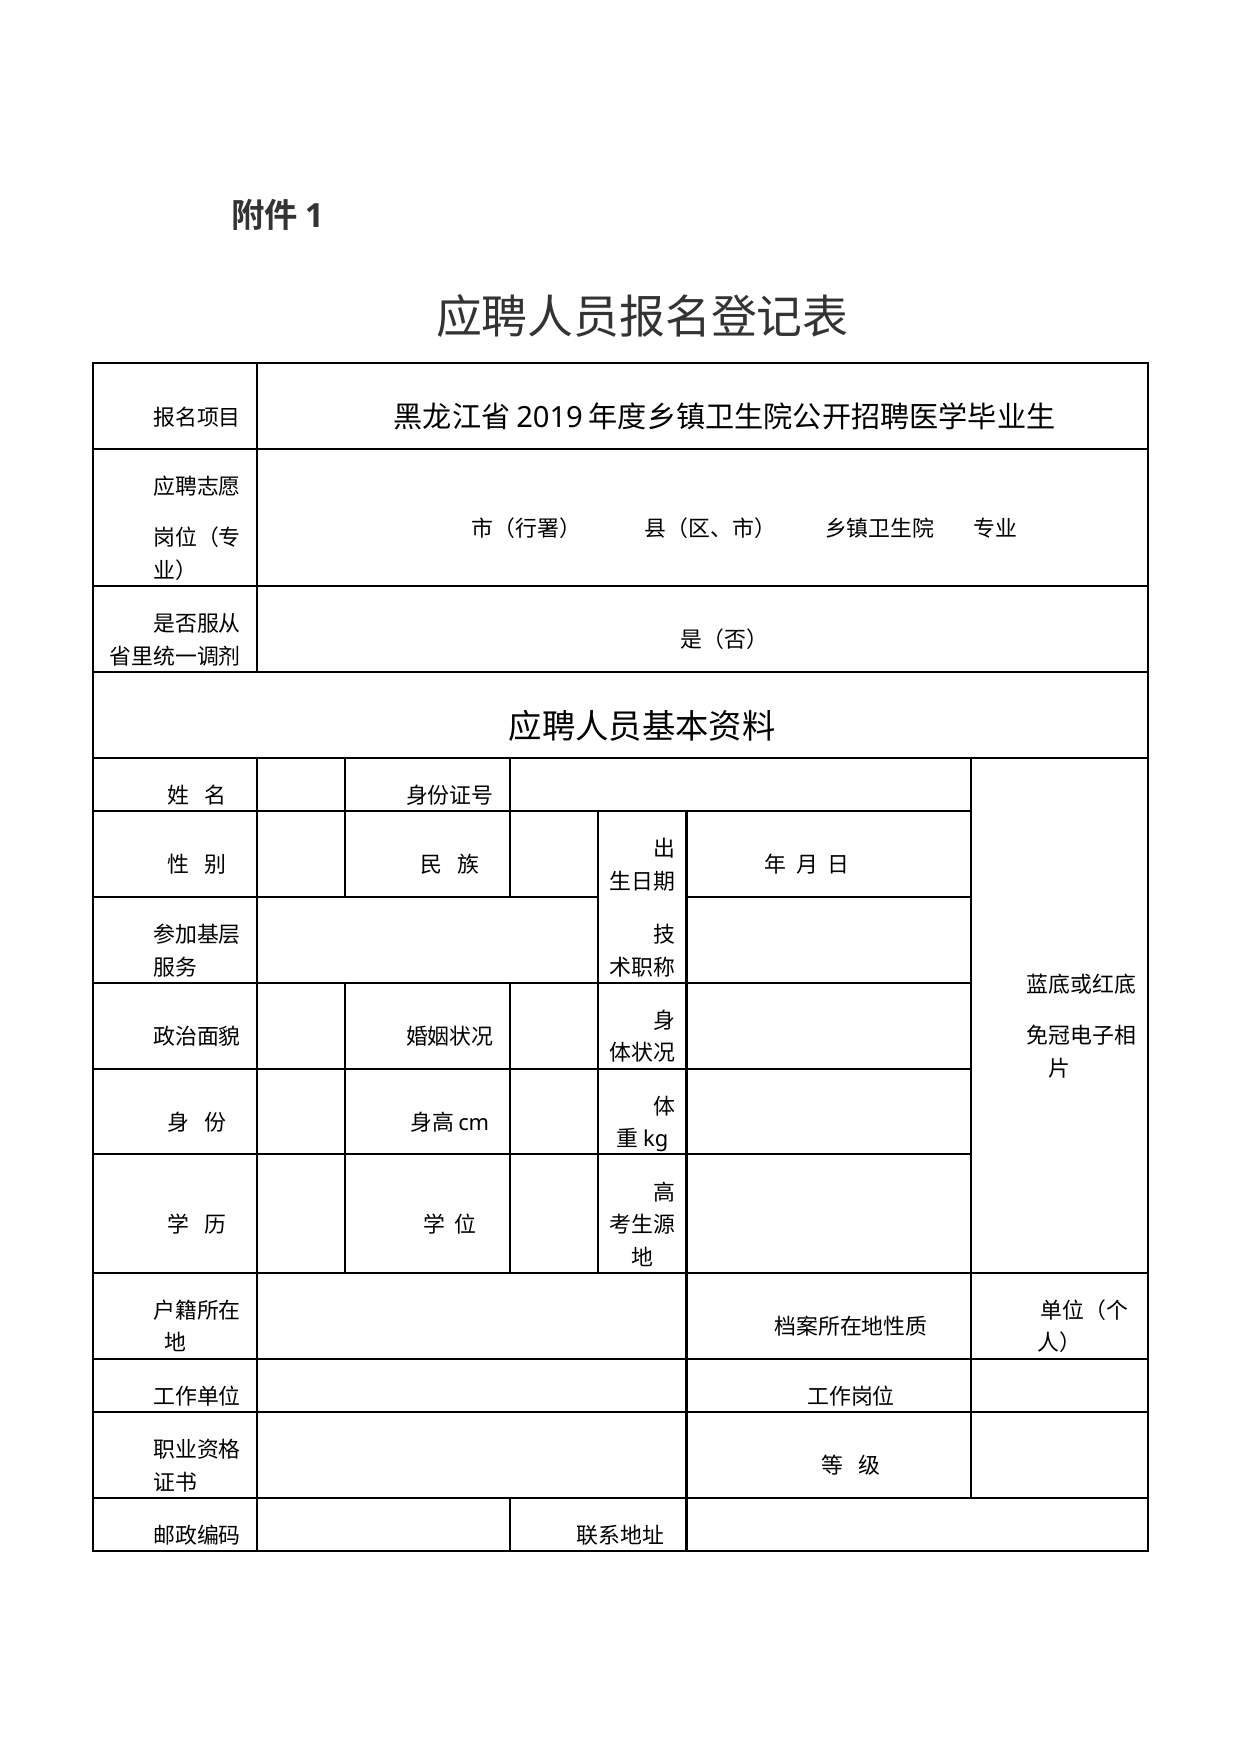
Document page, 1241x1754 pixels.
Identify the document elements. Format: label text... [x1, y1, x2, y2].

table_cell 工作单位 [94, 1360, 256, 1411]
table_cell 年 月 日 [688, 812, 970, 896]
table_cell [1060, 1413, 1147, 1497]
table_cell 性 别 [94, 812, 256, 896]
table_cell 工作岗位 [688, 1360, 970, 1411]
table_cell 应聘人员基本资料 [94, 673, 1147, 757]
table_cell [688, 1070, 970, 1153]
table_cell 高考生源地 [599, 1155, 685, 1272]
table_cell [688, 898, 970, 982]
table_cell [511, 812, 597, 896]
table_cell 邮政编码 [94, 1499, 256, 1550]
table_cell 是（否） [258, 587, 1147, 671]
table_cell 学 历 [94, 1155, 256, 1272]
table_cell 婚姻状况 [346, 984, 509, 1067]
table_cell 身体状况 [599, 984, 685, 1067]
table_cell [258, 1360, 685, 1411]
table_cell [258, 1070, 344, 1153]
text 附件1 [187, 181, 1053, 246]
table_cell 出生日期 [599, 812, 685, 896]
table_cell 档案所在地性质 [688, 1274, 970, 1357]
table_header 黑龙江省2019年度乡镇卫生院公开招聘医学毕业生 [258, 364, 1147, 448]
table_cell [258, 1155, 344, 1272]
table_cell [972, 1360, 1147, 1411]
table_cell 技术职称 [599, 896, 685, 982]
table_cell [258, 984, 344, 1067]
table_cell 应聘志愿 岗位（专业） [94, 450, 256, 585]
table_cell 身高cm [346, 1070, 509, 1153]
table_cell [511, 1070, 597, 1153]
table_cell 学 位 [346, 1155, 509, 1272]
table_cell 姓 名 [94, 759, 256, 810]
table_cell 蓝底或红底 免冠电子相片 [972, 759, 1147, 1272]
table_header 报名项目 [94, 364, 256, 448]
table_cell 联系地址 [511, 1499, 685, 1550]
table_cell [258, 1499, 509, 1550]
table_cell 市（行署） 县（区、市） 乡镇卫生院 专业 [258, 450, 1147, 585]
table_cell [511, 759, 970, 810]
table_cell 等 级 [688, 1413, 970, 1497]
table_cell [258, 898, 597, 982]
table_cell 是否服从省里统一调剂 [94, 587, 256, 671]
table_cell 政治面貌 [94, 984, 256, 1067]
table_cell [258, 1274, 685, 1357]
table_cell [688, 1499, 1147, 1550]
table_cell 民 族 [346, 812, 509, 896]
table_cell 体重kg [599, 1070, 685, 1153]
table_cell [258, 759, 344, 810]
table_cell [258, 1413, 685, 1497]
table_cell 单位（个人） [972, 1274, 1147, 1357]
table_cell [511, 1155, 597, 1272]
table_cell [688, 1155, 970, 1272]
table_cell [688, 984, 970, 1067]
table_cell 身份证号 [346, 759, 509, 810]
table_cell 户籍所在地 [94, 1274, 256, 1357]
table_cell 身 份 [94, 1070, 256, 1153]
table_cell [972, 1413, 1059, 1497]
table_cell [511, 984, 597, 1067]
table_cell [258, 812, 344, 896]
table_cell 参加基层服务 [94, 898, 256, 982]
text 应聘人员报名登记表 [187, 264, 1053, 362]
table_cell 职业资格证书 [94, 1413, 256, 1497]
